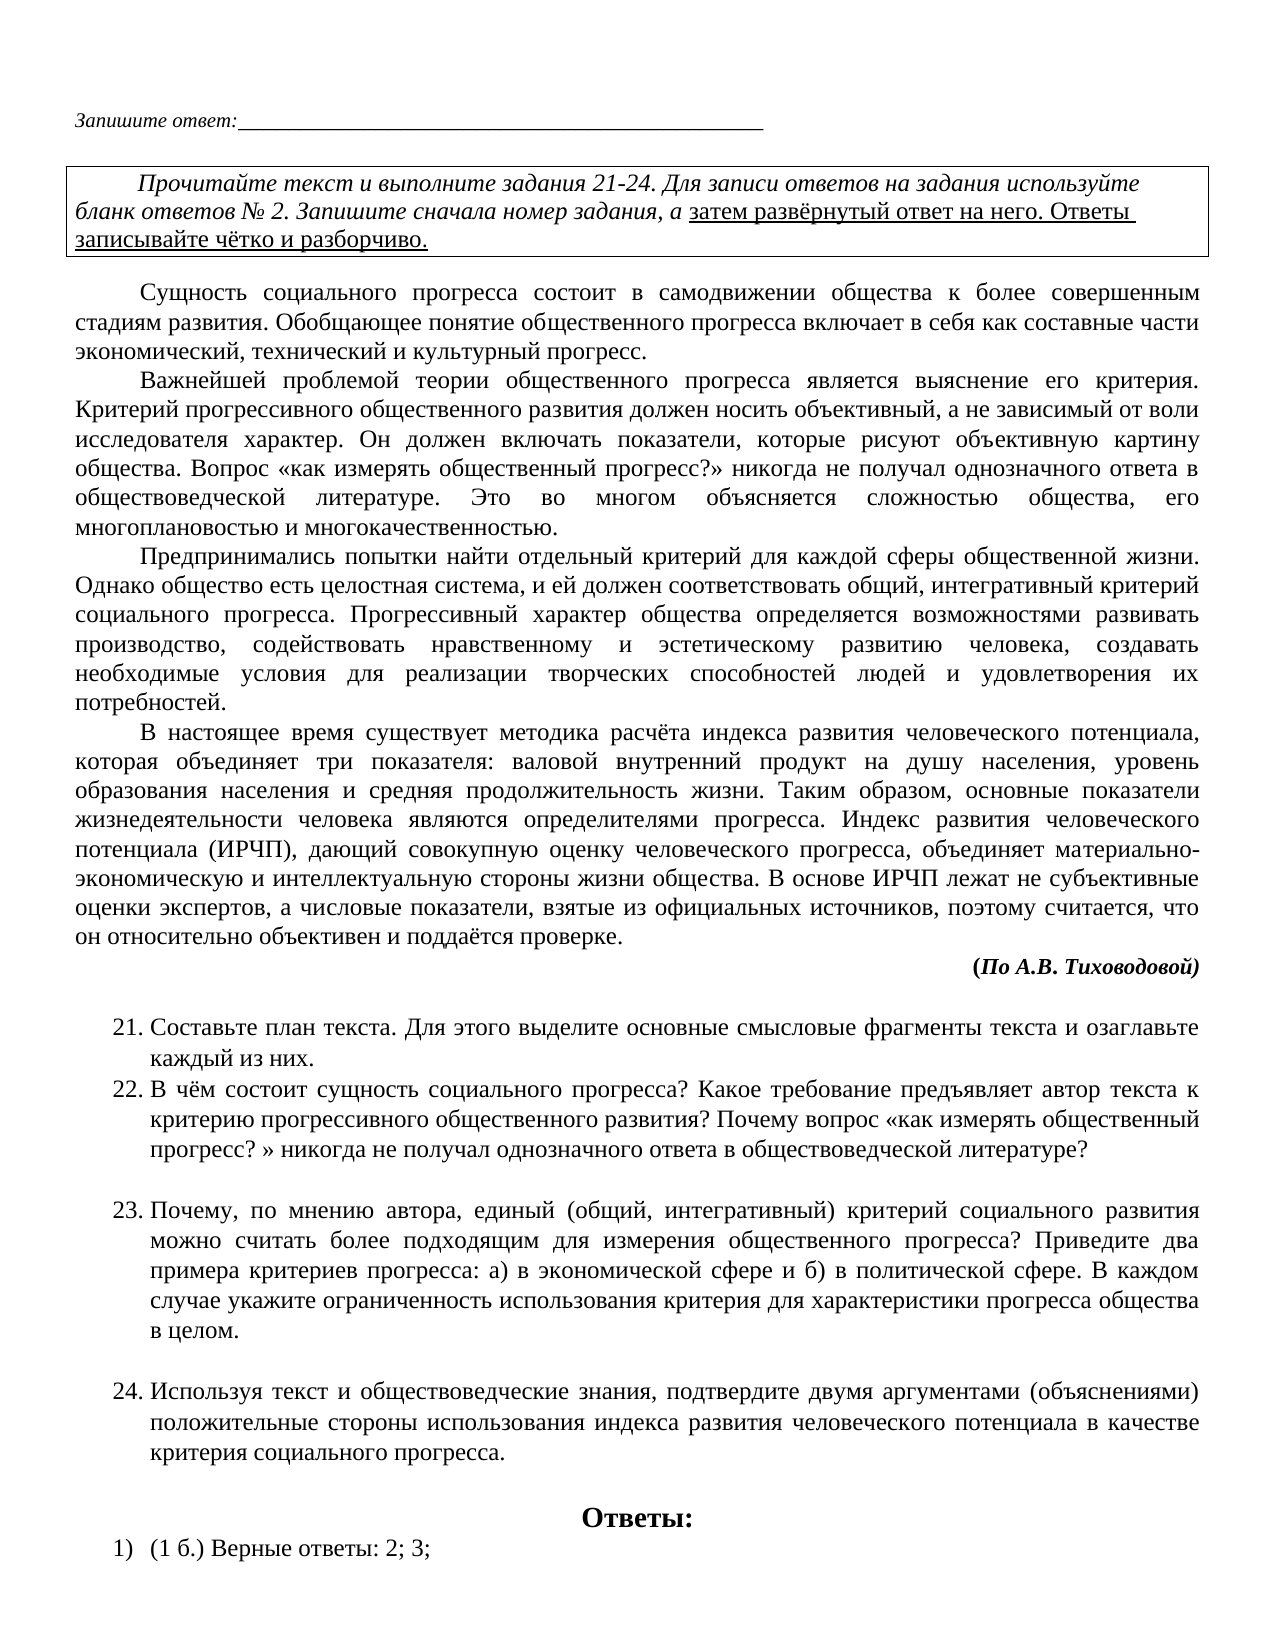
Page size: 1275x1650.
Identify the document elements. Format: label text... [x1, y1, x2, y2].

list В чём состоит сущность социального прогресса? Какое требование предъявляет автор текста к критерию прогрессивного общественного развития? Почему вопрос «как измерять общественный прогресс? » никогда не получал однозначного ответа в обществоведческой литературе? [112, 1073, 1200, 1163]
text (По А.В. Тиховодовой) [75, 951, 1200, 980]
text В настоящее время существует методика расчёта индекса развития человеческого потенциала, которая объединяет три показателя: валовой внутренний продукт на душу населения, уровень образования населения и средняя продолжительность жизни. Таким образом, основные показатели жизнедеятельности человека являются определителями прогресса. Индекс развития человеческого потенциала (ИРЧП), дающий совокупную оценку человеческого прогресса, объединяет материально-экономическую и интеллектуальную стороны жизни общества. В основе ИРЧП лежат не субъективные оценки экспертов, а числовые показатели, взятые из официальных источников, поэтому считается, что он относительно объективен и поддаётся проверке. [75, 717, 1200, 951]
text Прочитайте текст и выполните задания 21-24. Для записи ответов на задания используйте бланк ответов № 2. Запишите сначала номер задания, а затем развёрнутый ответ на него. Ответы записывайте чётко и разборчиво. [67, 167, 1208, 256]
text Предпринимались попытки найти отдельный критерий для каждой сферы общественной жизни. Однако общество есть целостная система, и ей должен соответствовать общий, интегративный критерий социального прогресса. Прогрессивный характер общества определяется возможностями развивать производство, содействовать нравственному и эстетическому развитию человека, создавать необходимые условия для реализации творческих способностей людей и удовлетворения их потребностей. [75, 541, 1200, 717]
list Почему, по мнению автора, единый (общий, интегративный) критерий социального развития можно считать более подходящим для измерения общественного прогресса? Приведите два примера критериев прогресса: а) в экономической сфере и б) в политической сфере. В каждом случае укажите ограниченность использования критерия для характеристики прогресса общества в целом. [112, 1194, 1200, 1344]
text Важнейшей проблемой теории общественного прогресса является выяснение его критерия. Критерий прогрессивного общественного развития должен носить объективный, а не зависимый от воли исследователя характер. Он должен включать показатели, которые рисуют объективную картину общества. Вопрос «как измерять общественный прогресс?» никогда не получал однозначного ответа в обществоведческой литературе. Это во многом объясняется сложностью общества, его многоплановостью и многокачественностью. [75, 365, 1200, 541]
list (1 б.) Верные ответы: 2; 3; [112, 1533, 1200, 1562]
list Составьте план текста. Для этого выделите основные смысловые фрагменты текста и озаглавьте каждый из них. [112, 1010, 1200, 1073]
text Ответы: [75, 1500, 1200, 1533]
list Используя текст и обществоведческие знания, подтвердите двумя аргументами (объяснениями) положительные стороны использования индекса развития человеческого потенциала в качестве критерия социального прогресса. [112, 1375, 1200, 1466]
text Запишите ответ:__________________________________________ [75, 104, 1200, 132]
text Сущность социального прогресса состоит в самодвижении общества к более совершенным стадиям развития. Обобщающее понятие общественного прогресса включает в себя как составные части экономический, технический и культурный прогресс. [75, 277, 1200, 365]
